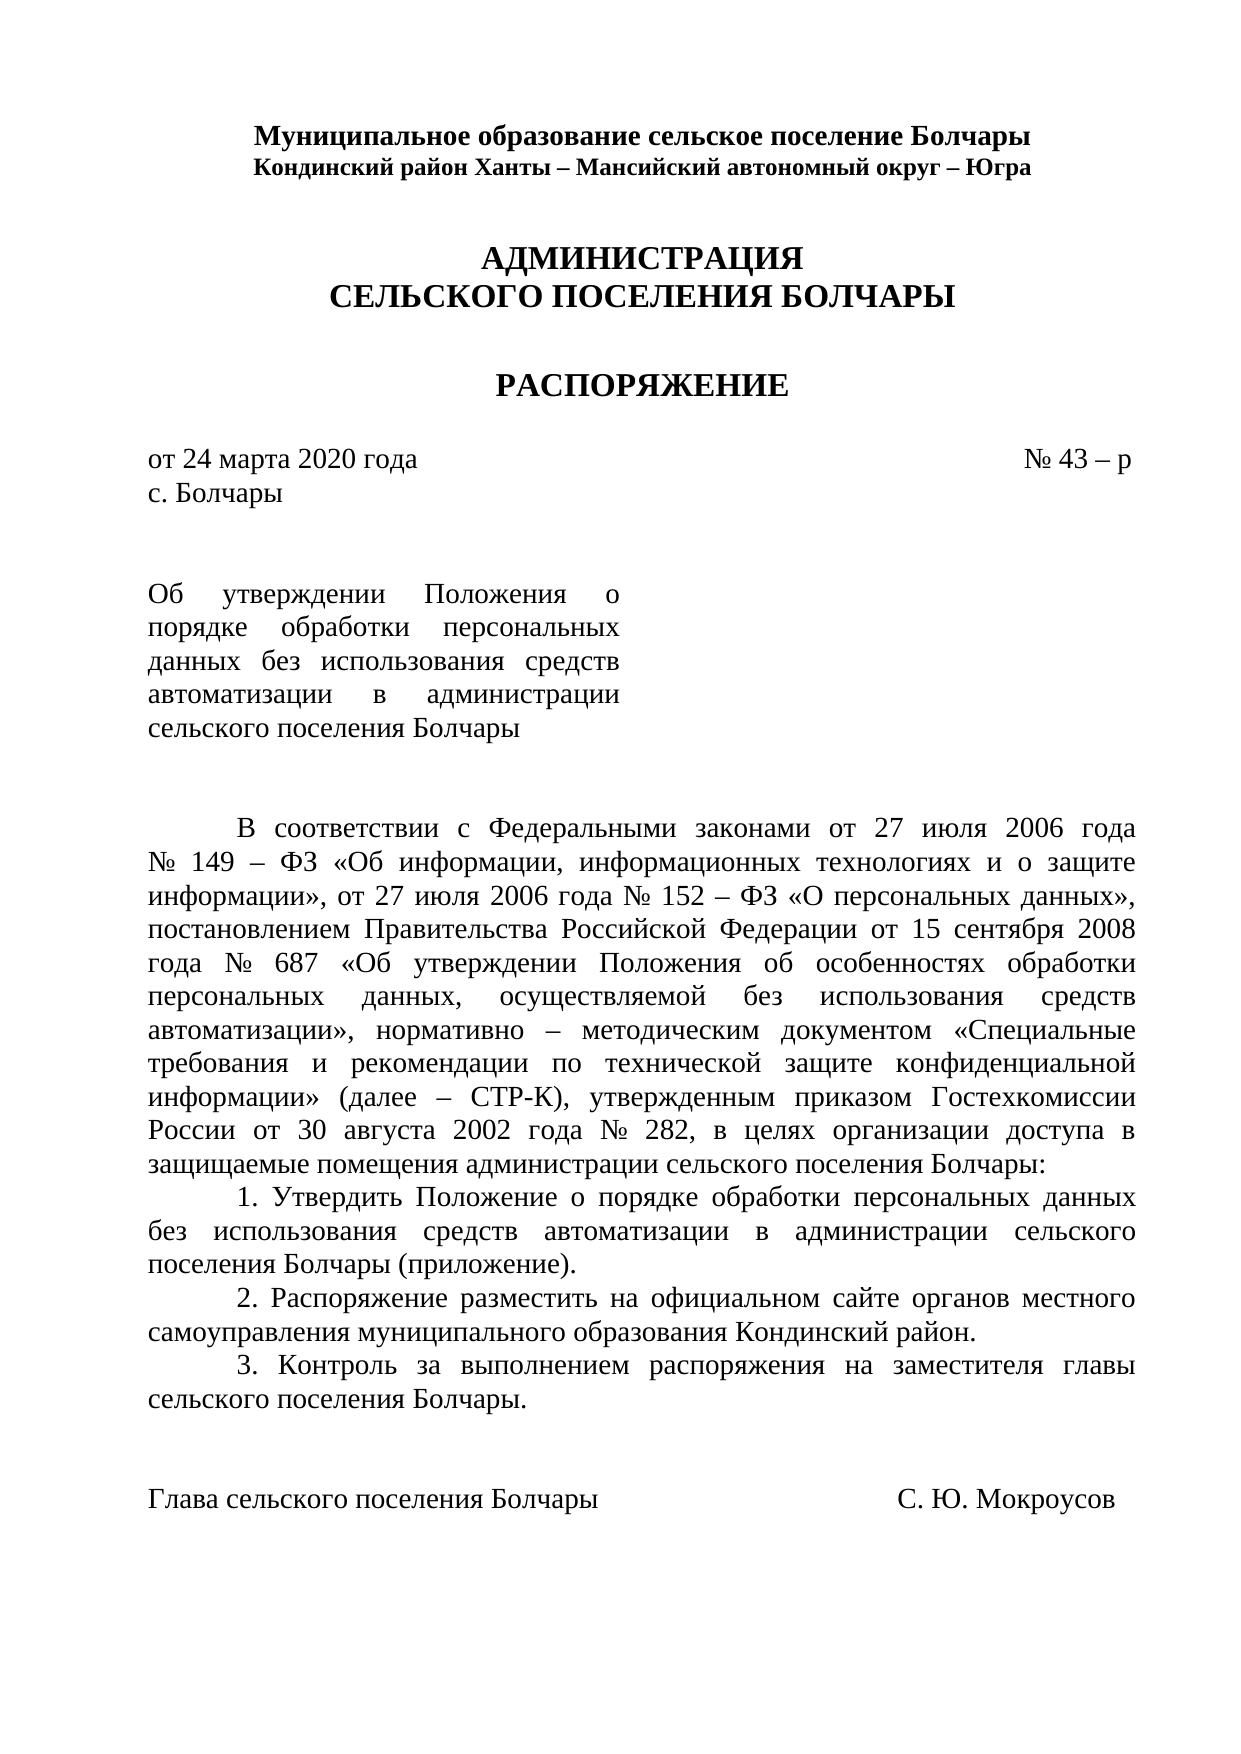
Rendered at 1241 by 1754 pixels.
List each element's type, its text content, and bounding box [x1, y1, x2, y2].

text 1. Утвердить Положение о порядке обработки персональных данных без использования средств автоматизации в администрации сельского поселения Болчары (приложение). [148, 1179, 1137, 1280]
text Об утверждении Положения о порядке обработки персональных данных без использования средств автоматизации в администрации сельского поселения Болчары [148, 576, 620, 743]
text от 24 марта 2020 года № 43 – р [148, 442, 1137, 475]
text РАСПОРЯЖЕНИЕ [148, 365, 1137, 403]
text Глава сельского поселения Болчары С. Ю. Мокроусов [148, 1481, 1137, 1515]
text 3. Контроль за выполнением распоряжения на заместителя главы сельского поселения Болчары. [148, 1347, 1137, 1414]
text В соответствии с Федеральными законами от 27 июля 2006 года № 149 – ФЗ «Об информации, информационных технологиях и о защите информации», от 27 июля 2006 года № 152 – ФЗ «О персональных данных», постановлением Правительства Российской Федерации от 15 сентября 2008 года № 687 «Об утверждении Положения об особенностях обработки персональных данных, осуществляемой без использования средств автоматизации», нормативно – методическим документом «Специальные требования и рекомендации по технической защите конфиденциальной информации» (далее – СТР-К), утвержденным приказом Гостехкомиссии России от 30 августа 2002 года № 282, в целях организации доступа в защищаемые помещения администрации сельского поселения Болчары: [148, 811, 1137, 1179]
text с. Болчары [148, 475, 1137, 509]
text АДМИНИСТРАЦИЯ [148, 238, 1137, 276]
text Кондинский район Ханты – Мансийский автономный округ – Югра [148, 152, 1137, 180]
text Муниципальное образование сельское поселение Болчары [148, 118, 1137, 152]
text сельскоГО поселениЯ Болчары [148, 276, 1137, 314]
text 2. Распоряжение разместить на официальном сайте органов местного самоуправления муниципального образования Кондинский район. [148, 1280, 1137, 1347]
